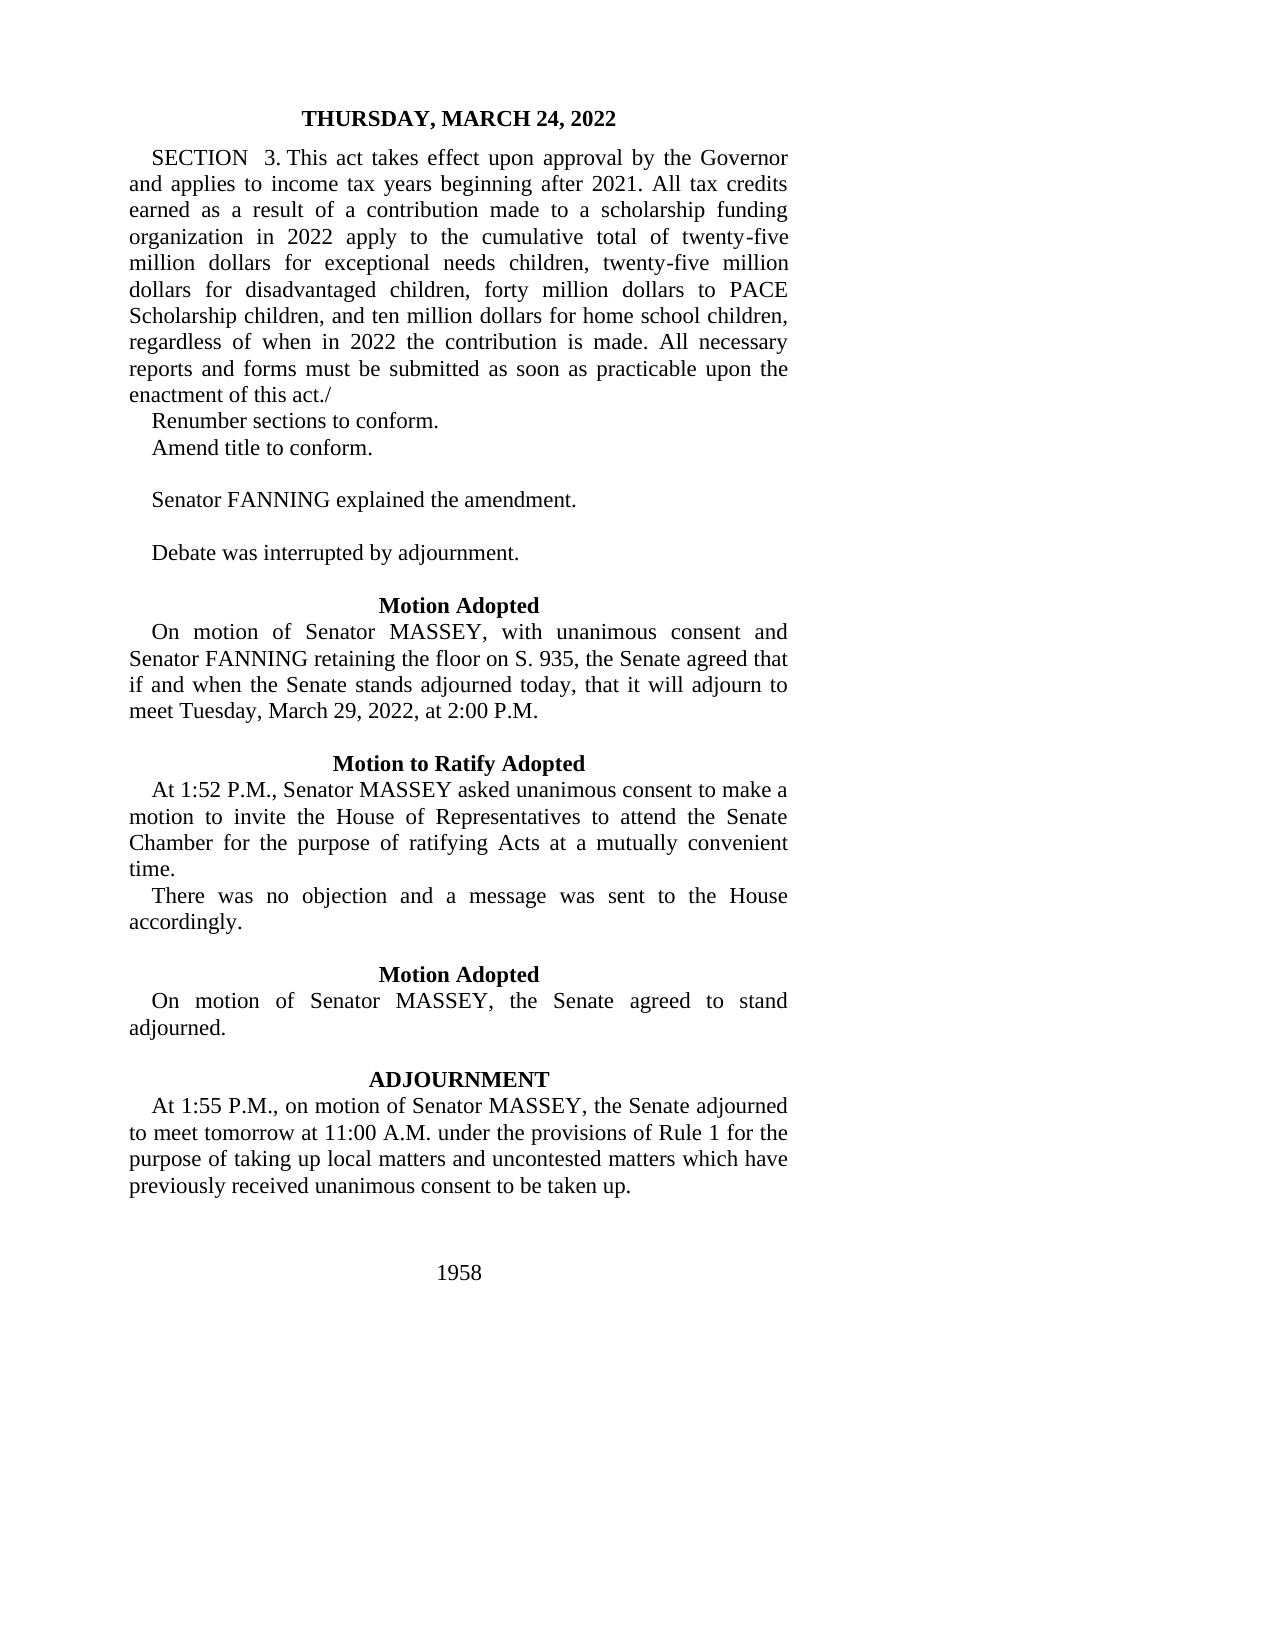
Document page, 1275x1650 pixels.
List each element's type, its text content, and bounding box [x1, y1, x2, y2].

text SECTION 3. This act takes effect upon approval by the Governor and applies to income tax years beginning after 2021. All tax credits earned as a result of a contribution made to a scholarship funding organization in 2022 apply to the cumulative total of twenty-five million dollars for exceptional needs children, twenty-five million dollars for disadvantaged children, forty million dollars to PACE Scholarship children, and ten million dollars for home school children, regardless of when in 2022 the contribution is made. All necessary reports and forms must be submitted as soon as practicable upon the enactment of this act./ [129, 144, 789, 407]
text At 1:52 P.M., Senator MASSEY asked unanimous consent to make a motion to invite the House of Representatives to attend the Senate Chamber for the purpose of ratifying Acts at a mutually convenient time. [129, 776, 789, 882]
text Motion Adopted [129, 592, 789, 618]
text Renumber sections to conform. [129, 407, 789, 434]
text Motion to Ratify Adopted [129, 750, 789, 776]
text On motion of Senator MASSEY, the Senate agreed to stand adjourned. [129, 987, 789, 1040]
text Motion Adopted [129, 961, 789, 987]
text ADJOURNMENT [129, 1066, 789, 1093]
text Debate was interrupted by adjournment. [129, 539, 789, 566]
text On motion of Senator MASSEY, with unanimous consent and Senator FANNING retaining the floor on S. 935, the Senate agreed that if and when the Senate stands adjourned today, that it will adjourn to meet Tuesday, March 29, 2022, at 2:00 P.M. [129, 618, 789, 724]
text Senator FANNING explained the amendment. [129, 486, 789, 513]
text At 1:55 P.M., on motion of Senator MASSEY, the Senate adjourned to meet tomorrow at 11:00 A.M. under the provisions of Rule 1 for the purpose of taking up local matters and uncontested matters which have previously received unanimous consent to be taken up. [129, 1093, 789, 1198]
text There was no objection and a message was sent to the House accordingly. [129, 882, 789, 934]
text Amend title to conform. [129, 434, 789, 460]
